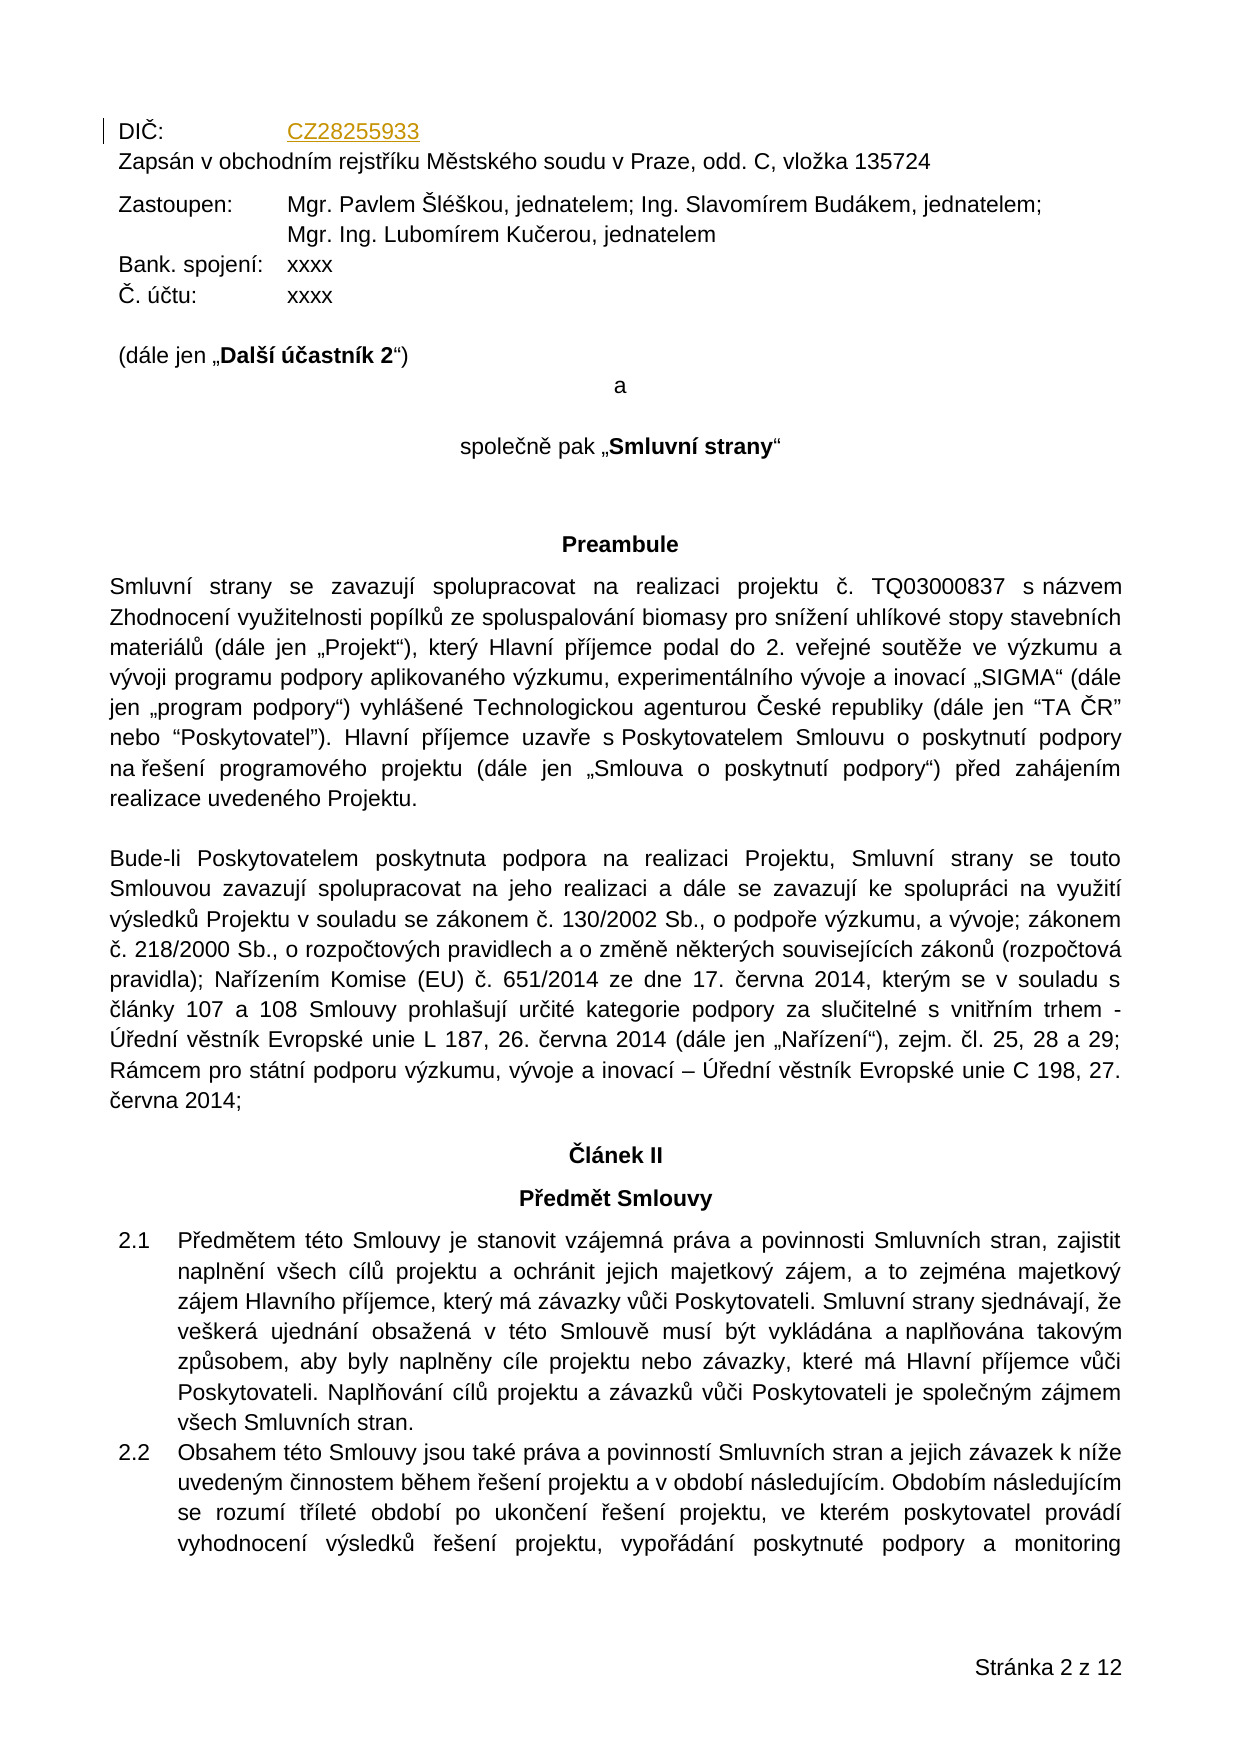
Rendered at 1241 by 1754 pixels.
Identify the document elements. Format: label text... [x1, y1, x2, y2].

text společně pak „Smluvní strany“ [118, 433, 1122, 459]
text (dále jen „Další účastník 2“) [118, 342, 1122, 368]
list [118, 1439, 1122, 1556]
text Smluvní strany se zavazují spolupracovat na realizaci projektu č. TQ03000837 s názvem Zhodnocení využitelnosti popílků ze spoluspalování biomasy pro snížení uhlíkové stopy stavebních materiálů (dále jen „Projekt“), který Hlavní příjemce podal do 2. veřejné soutěže ve výzkumu a vývoji programu podpory aplikovaného výzkumu, experimentálního vývoje a inovací „SIGMA“ (dále jen „program podpory“) vyhlášené Technologickou agenturou České republiky (dále jen “TA ČR” nebo “Poskytovatel”). Hlavní příjemce uzavře s Poskytovatelem Smlouvu o poskytnutí podpory na řešení programového projektu (dále jen „Smlouva o poskytnutí podpory“) před zahájením realizace uvedeného Projektu. [109, 573, 1122, 811]
text Č. účtu: xxxx [118, 282, 1122, 308]
text Bude-li Poskytovatelem poskytnuta podpora na realizaci Projektu, Smluvní strany se touto Smlouvou zavazují spolupracovat na jeho realizaci a dále se zavazují ke spolupráci na využití výsledků Projektu v souladu se zákonem č. 130/2002 Sb., o podpoře výzkumu, a vývoje; zákonem č. 218/2000 Sb., o rozpočtových pravidlech a o změně některých souvisejících zákonů (rozpočtová pravidla); Nařízením Komise (EU) č. 651/2014 ze dne 17. června 2014, kterým se v souladu s články 107 a 108 Smlouvy prohlašují určité kategorie podpory za slučitelné s vnitřním trhem - Úřední věstník Evropské unie L 187, 26. června 2014 (dále jen „Nařízení“), zejm. čl. 25, 28 a 29; Rámcem pro státní podporu výzkumu, vývoje a inovací – Úřední věstník Evropské unie C 198, 27. června 2014; [109, 845, 1122, 1113]
text Předmět Smlouvy [109, 1185, 1122, 1211]
text Bank. spojení: xxxx [118, 251, 1122, 278]
text Zapsán v obchodním rejstříku Městského soudu v Praze, odd. C, vložka 135724 [118, 148, 1122, 175]
text Zastoupen: Mgr. Pavlem Šléškou, jednatelem; Ing. Slavomírem Budákem, jednatelem; [118, 191, 1122, 217]
list Předmětem této Smlouvy je stanovit vzájemná práva a povinnosti Smluvních stran, zajistit naplnění všech cílů projektu a ochránit jejich majetkový zájem, a to zejména majetkový zájem Hlavního příjemce, který má závazky vůči Poskytovateli. Smluvní strany sjednávají, že veškerá ujednání obsažená v této Smlouvě musí být vykládána a naplňována takovým způsobem, aby byly naplněny cíle projektu nebo závazky, které má Hlavní příjemce vůči Poskytovateli. Naplňování cílů projektu a závazků vůči Poskytovateli je společným zájmem všech Smluvních stran. [118, 1227, 1122, 1435]
text Článek II [109, 1142, 1122, 1168]
text Preambule [118, 531, 1122, 557]
text DIČ: [118, 118, 1122, 144]
text Mgr. Ing. Lubomírem Kučerou, jednatelem [118, 221, 1122, 248]
text a [118, 372, 1122, 399]
